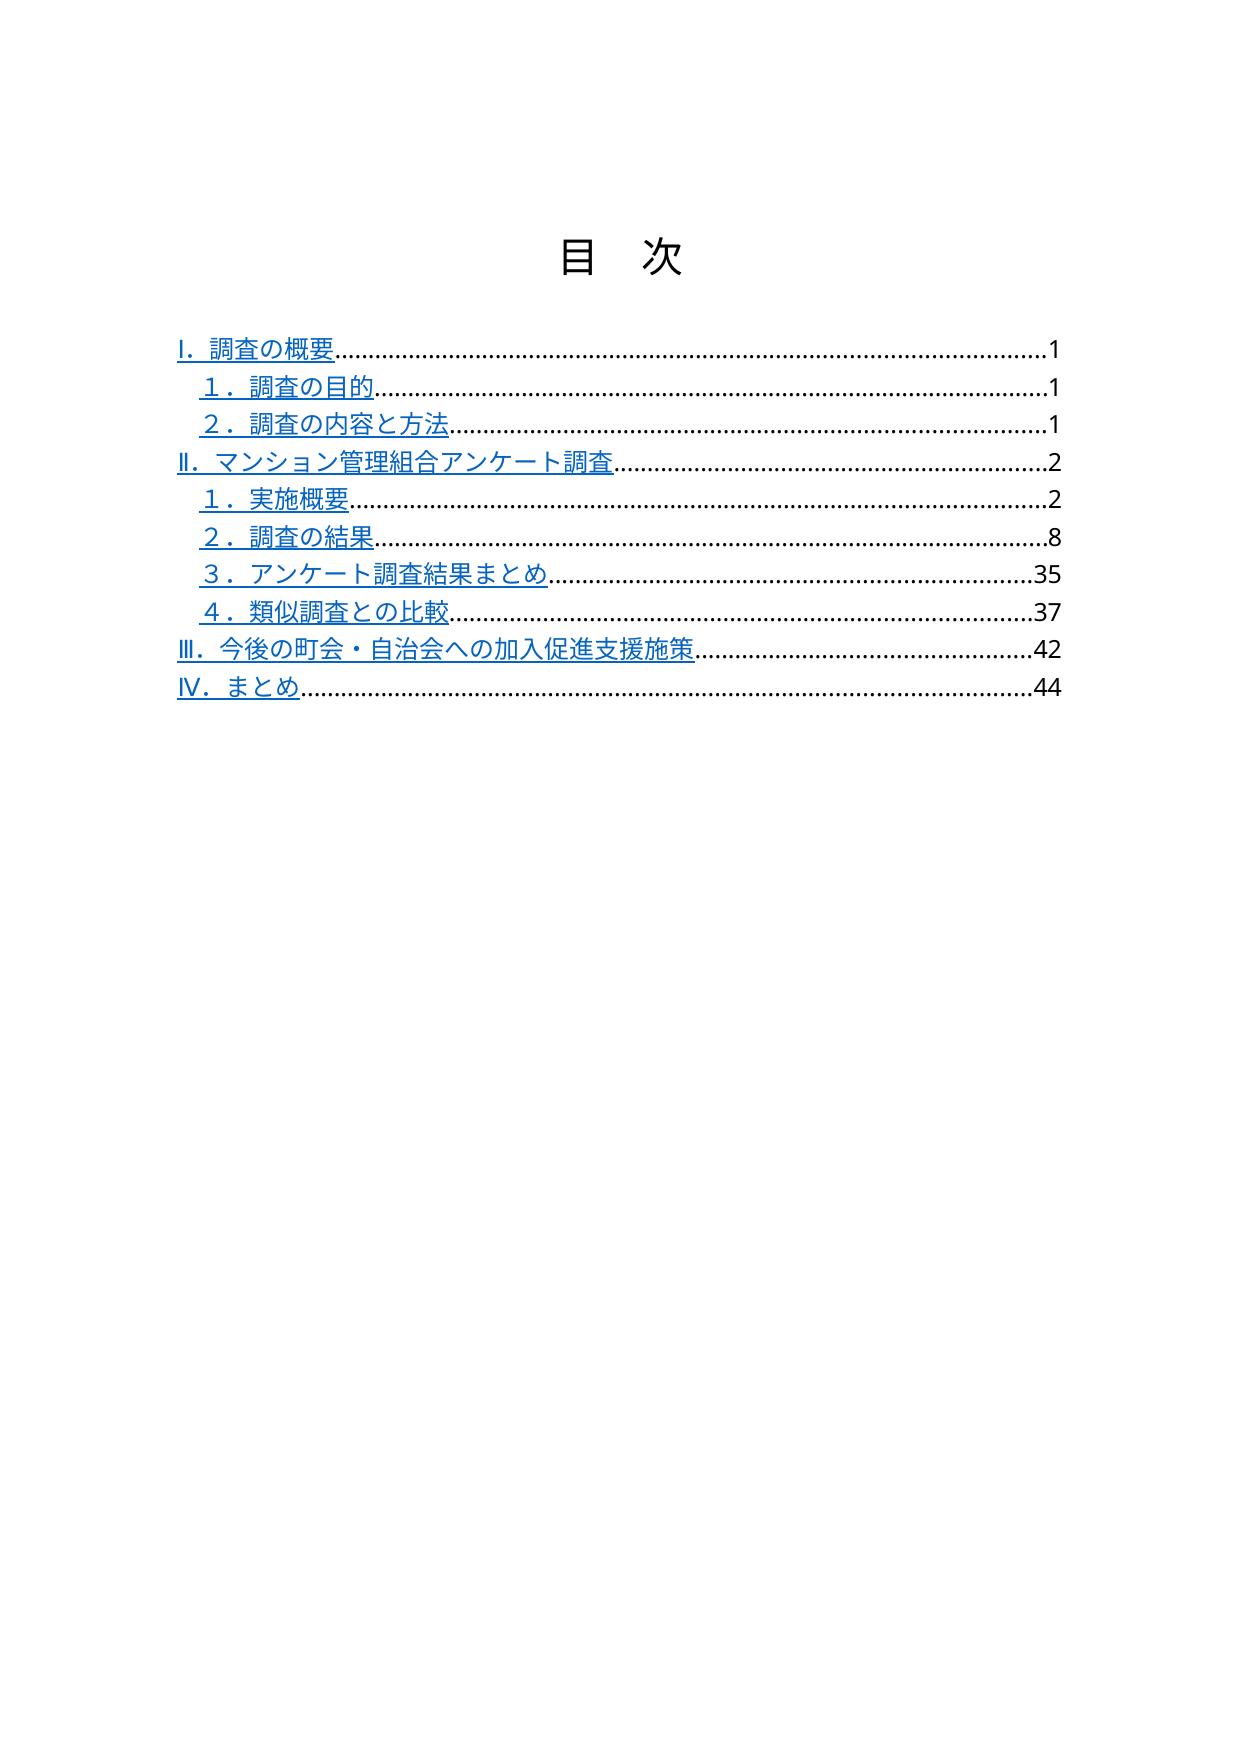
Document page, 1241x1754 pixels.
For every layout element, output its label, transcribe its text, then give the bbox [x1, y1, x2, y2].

text ３．アンケート調査結果まとめ 35 [199, 554, 1063, 592]
text １．実施概要 2 [199, 479, 1063, 517]
text Ⅳ．まとめ 44 [177, 667, 1063, 704]
text ２．調査の結果 8 [199, 517, 1063, 554]
text ２．調査の内容と方法 1 [199, 404, 1063, 442]
text 目 次 [177, 217, 1063, 292]
text Ⅰ．調査の概要 1 [177, 329, 1063, 367]
text Ⅲ．今後の町会・自治会への加入促進支援施策 42 [177, 629, 1063, 667]
text ４．類似調査との比較 37 [199, 592, 1063, 629]
text Ⅱ．マンション管理組合アンケート調査 2 [177, 442, 1063, 479]
text １．調査の目的 1 [199, 367, 1063, 404]
